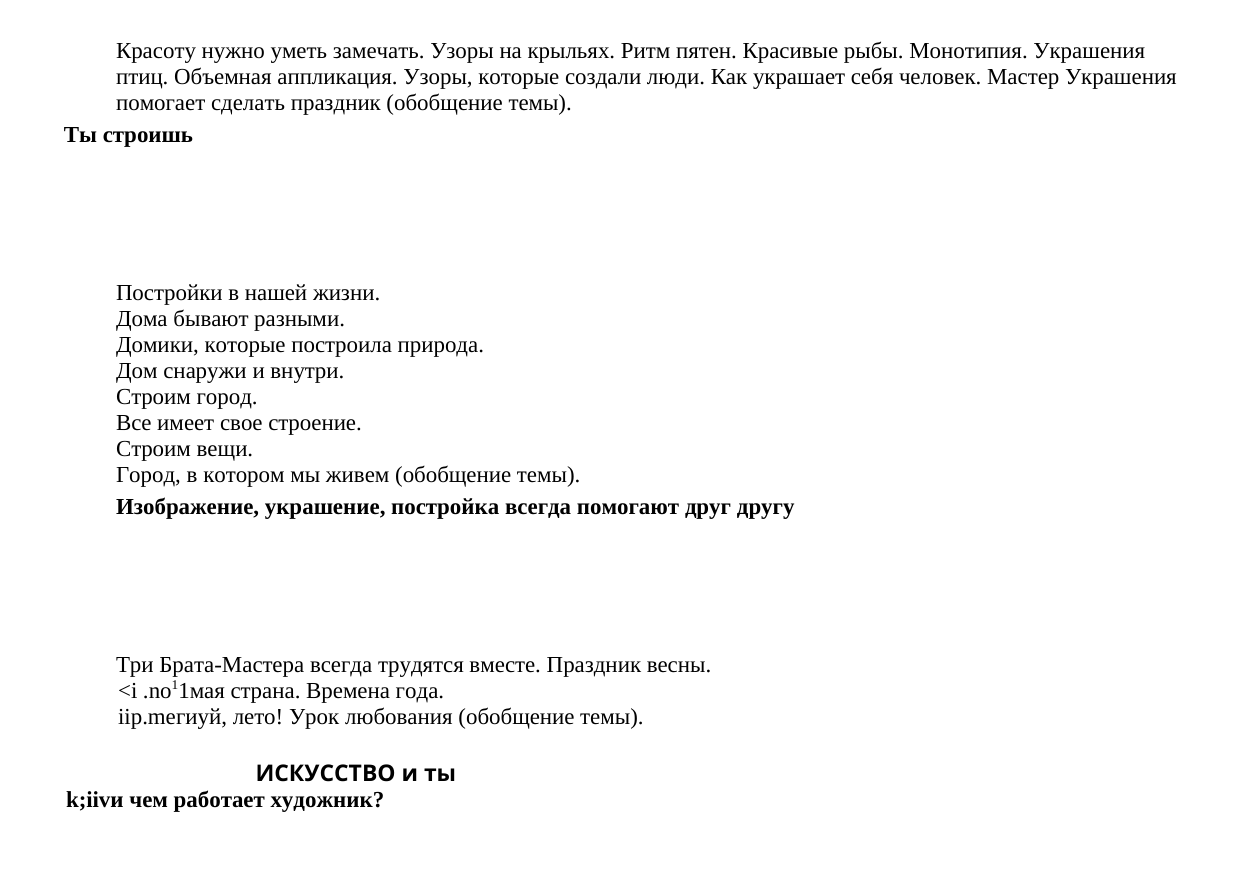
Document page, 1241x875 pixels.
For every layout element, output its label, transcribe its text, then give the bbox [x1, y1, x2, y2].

text Красоту нужно уметь замечать. Узоры на крыльях. Ритм пятен. Красивые рыбы. Монотипия. Украшения птиц. Объемная аппликация. Узоры, которые создали люди. Как украшает себя человек. Мастер Украшения помогает сделать праздник (обобщение темы). [116, 38, 1181, 116]
text Ты строишь [64, 122, 1166, 148]
text Изображение, украшение, постройка всегда помогают друг другу [80, 494, 1181, 520]
text iip.meгиуй, лето! Урок любования (обобщение темы). [118, 703, 1166, 729]
text <i .no11мая страна. Времена года. [118, 677, 1085, 703]
text Город, в котором мы живем (обобщение темы). [116, 462, 1166, 488]
text Все имеет свое строение. [116, 409, 1166, 436]
text Строим вещи. [116, 436, 1166, 462]
text Три Брата-Мастера всегда трудятся вместе. Праздник весны. [116, 651, 1181, 677]
text Строим город. [116, 383, 1166, 409]
text Постройки в нашей жизни. [116, 279, 1166, 305]
text Дом снаружи и внутри. [116, 357, 1166, 383]
text Дома бывают разными. [116, 305, 1166, 331]
text k;iivи чем работает художник? [66, 786, 1166, 812]
text Домики, которые построила природа. [116, 331, 1166, 357]
text ИСКУССТВО и ты [255, 763, 1166, 786]
